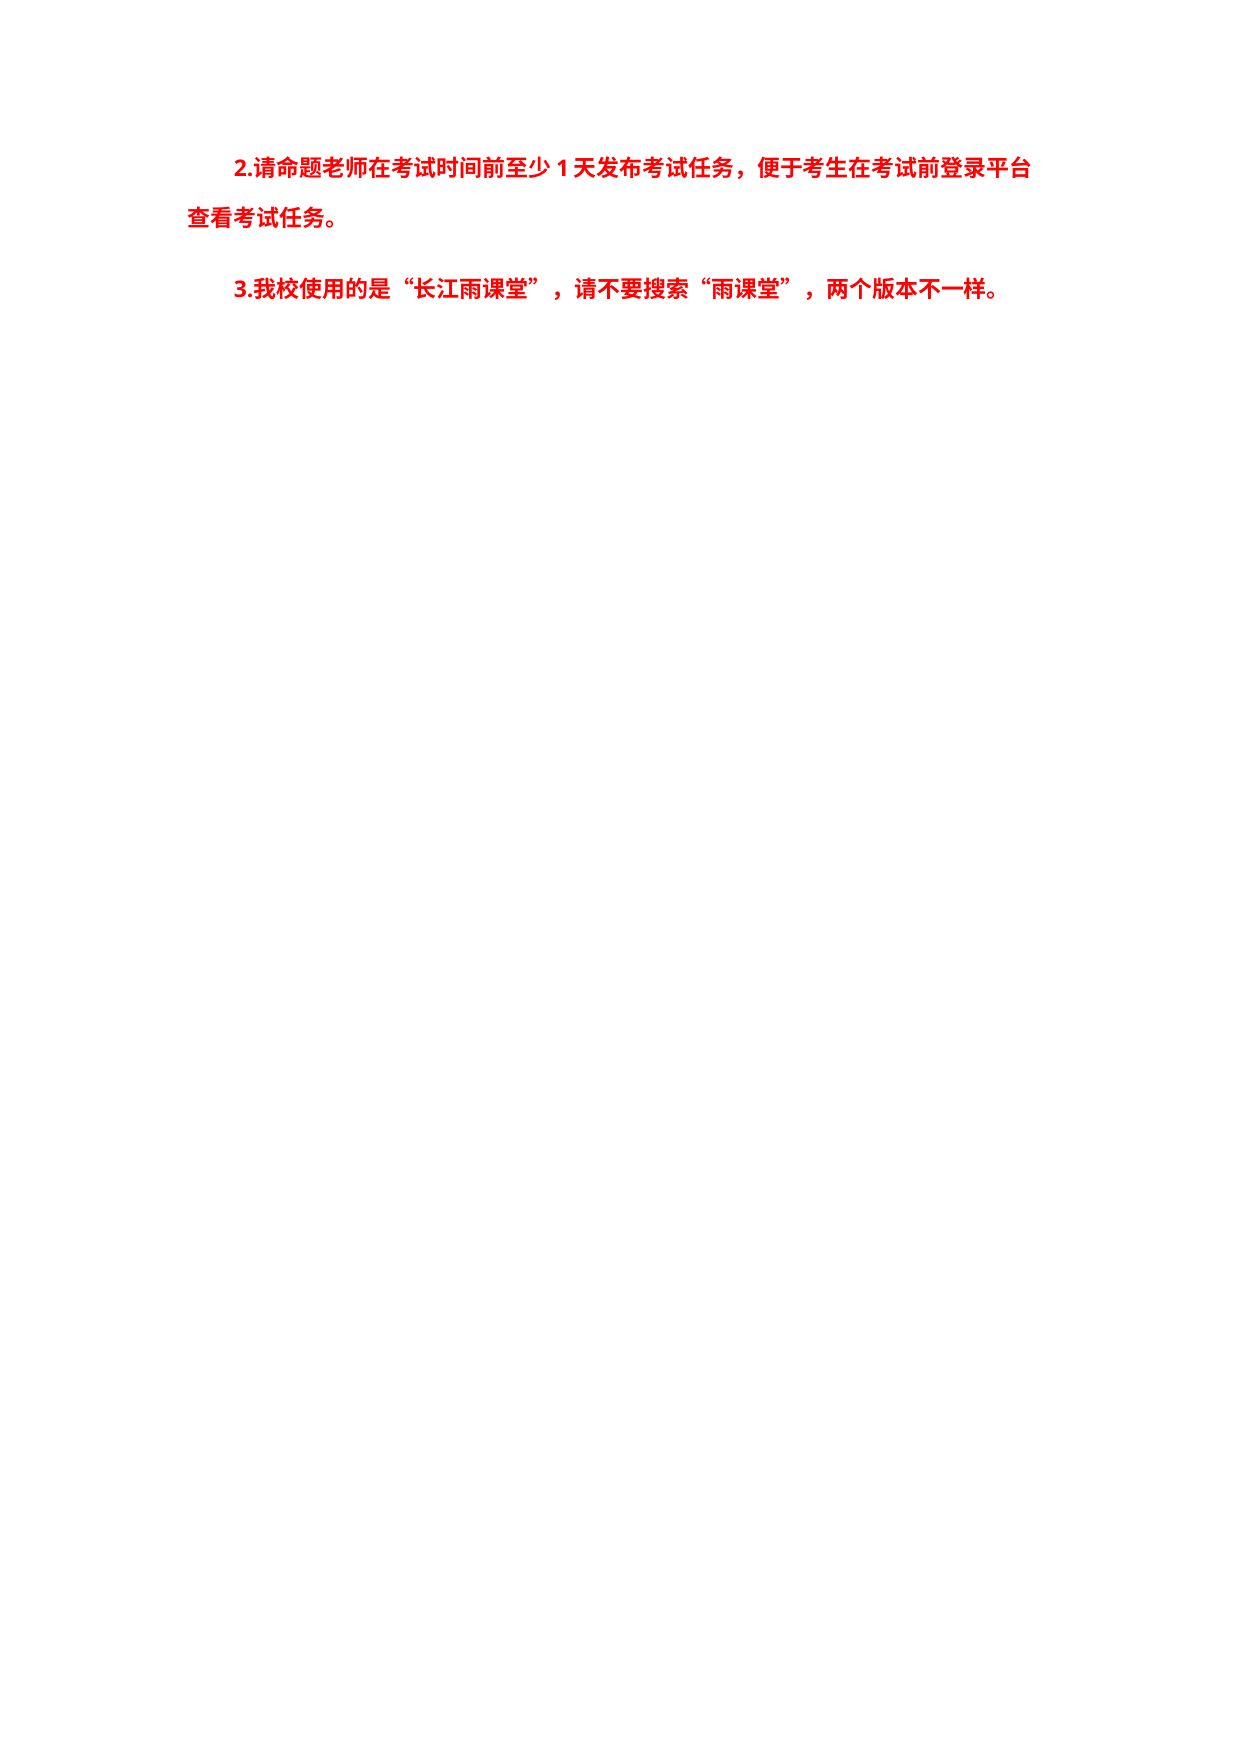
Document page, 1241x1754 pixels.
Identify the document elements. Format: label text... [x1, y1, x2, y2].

text 2.请命题老师在考试时间前至少1天发布考试任务，便于考生在考试前登录平台查看考试任务。 [187, 150, 1053, 233]
text 3.我校使用的是“长江雨课堂”，请不要搜索“雨课堂”，两个版本不一样。 [187, 271, 1053, 304]
